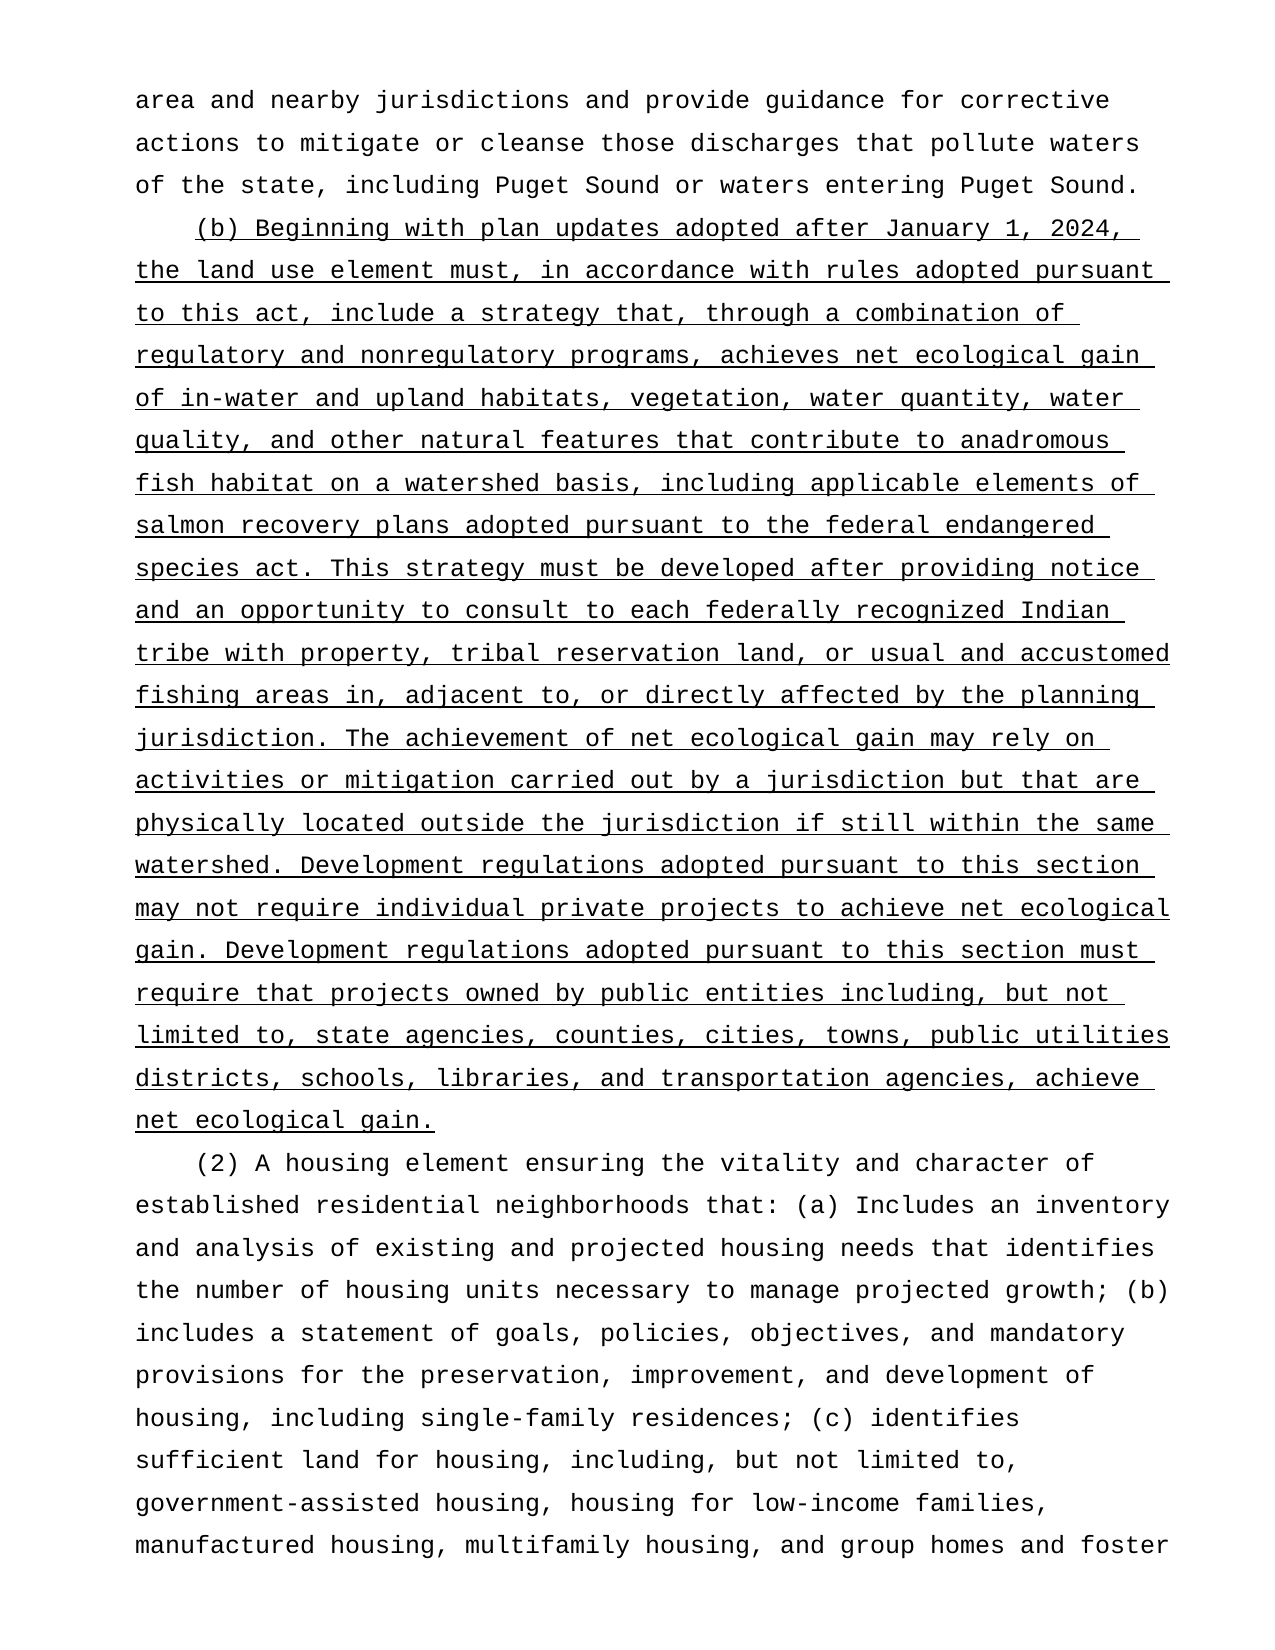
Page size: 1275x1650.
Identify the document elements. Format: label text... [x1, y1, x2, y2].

text (b) Beginning with plan updates adopted after January 1, 2024, the land use element must, in accordance with rules adopted pursuant to this act, include a strategy that, through a combination of regulatory and nonregulatory programs, achieves net ecological gain of in-water and upland habitats, vegetation, water quantity, water quality, and other natural features that contribute to anadromous fish habitat on a watershed basis, including applicable elements of salmon recovery plans adopted pursuant to the federal endangered species act. This strategy must be developed after providing notice and an opportunity to consult to each federally recognized Indian tribe with property, tribal reservation land, or usual and accustomed fishing areas in, adjacent to, or directly affected by the planning jurisdiction. The achievement of net ecological gain may rely on activities or mitigation carried out by a jurisdiction but that are physically located outside the jurisdiction if still within the same watershed. Development regulations adopted pursuant to this section may not require individual private projects to achieve net ecological gain. Development regulations adopted pursuant to this section must require that projects owned by public entities including, but not limited to, state agencies, counties, cities, towns, public utilities districts, schools, libraries, and transportation agencies, achieve net ecological gain. [135, 665, 1170, 834]
text (b) Beginning with plan updates adopted after January 1, 2024, the land use element must, in accordance with rules adopted pursuant to this act, include a strategy that, through a combination of regulatory and nonregulatory programs, achieves net ecological gain of in-water and upland habitats, vegetation, water quantity, water quality, and other natural features that contribute to anadromous fish habitat on a watershed basis, including applicable elements of salmon recovery plans adopted pursuant to the federal endangered species act. This strategy must be developed after providing notice and an opportunity to consult to each federally recognized Indian tribe with property, tribal reservation land, or usual and accustomed fishing areas in, adjacent to, or directly affected by the planning jurisdiction. The achievement of net ecological gain may rely on activities or mitigation carried out by a jurisdiction but that are physically located outside the jurisdiction if still within the same watershed. Development regulations adopted pursuant to this section may not require individual private projects to achieve net ecological gain. Development regulations adopted pursuant to this section must require that projects owned by public entities including, but not limited to, state agencies, counties, cities, towns, public utilities districts, schools, libraries, and transportation agencies, achieve net ecological gain. [135, 835, 1170, 919]
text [135, 75, 1170, 202]
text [135, 1137, 1170, 1562]
text (b) Beginning with plan updates adopted after January 1, 2024, the land use element must, in accordance with rules adopted pursuant to this act, include a strategy that, through a combination of regulatory and nonregulatory programs, achieves net ecological gain of in-water and upland habitats, vegetation, water quantity, water quality, and other natural features that contribute to anadromous fish habitat on a watershed basis, including applicable elements of salmon recovery plans adopted pursuant to the federal endangered species act. This strategy must be developed after providing notice and an opportunity to consult to each federally recognized Indian tribe with property, tribal reservation land, or usual and accustomed fishing areas in, adjacent to, or directly affected by the planning jurisdiction. The achievement of net ecological gain may rely on activities or mitigation carried out by a jurisdiction but that are physically located outside the jurisdiction if still within the same watershed. Development regulations adopted pursuant to this section may not require individual private projects to achieve net ecological gain. Development regulations adopted pursuant to this section must require that projects owned by public entities including, but not limited to, state agencies, counties, cities, towns, public utilities districts, schools, libraries, and transportation agencies, achieve net ecological gain. [135, 1048, 1170, 1137]
text (b) Beginning with plan updates adopted after January 1, 2024, the land use element must, in accordance with rules adopted pursuant to this act, include a strategy that, through a combination of regulatory and nonregulatory programs, achieves net ecological gain of in-water and upland habitats, vegetation, water quantity, water quality, and other natural features that contribute to anadromous fish habitat on a watershed basis, including applicable elements of salmon recovery plans adopted pursuant to the federal endangered species act. This strategy must be developed after providing notice and an opportunity to consult to each federally recognized Indian tribe with property, tribal reservation land, or usual and accustomed fishing areas in, adjacent to, or directly affected by the planning jurisdiction. The achievement of net ecological gain may rely on activities or mitigation carried out by a jurisdiction but that are physically located outside the jurisdiction if still within the same watershed. Development regulations adopted pursuant to this section may not require individual private projects to achieve net ecological gain. Development regulations adopted pursuant to this section must require that projects owned by public entities including, but not limited to, state agencies, counties, cities, towns, public utilities districts, schools, libraries, and transportation agencies, achieve net ecological gain. [135, 920, 1170, 1046]
text (b) Beginning with plan updates adopted after January 1, 2024, the land use element must, in accordance with rules adopted pursuant to this act, include a strategy that, through a combination of regulatory and nonregulatory programs, achieves net ecological gain of in-water and upland habitats, vegetation, water quantity, water quality, and other natural features that contribute to anadromous fish habitat on a watershed basis, including applicable elements of salmon recovery plans adopted pursuant to the federal endangered species act. This strategy must be developed after providing notice and an opportunity to consult to each federally recognized Indian tribe with property, tribal reservation land, or usual and accustomed fishing areas in, adjacent to, or directly affected by the planning jurisdiction. The achievement of net ecological gain may rely on activities or mitigation carried out by a jurisdiction but that are physically located outside the jurisdiction if still within the same watershed. Development regulations adopted pursuant to this section may not require individual private projects to achieve net ecological gain. Development regulations adopted pursuant to this section must require that projects owned by public entities including, but not limited to, state agencies, counties, cities, towns, public utilities districts, schools, libraries, and transportation agencies, achieve net ecological gain. [135, 283, 1170, 664]
